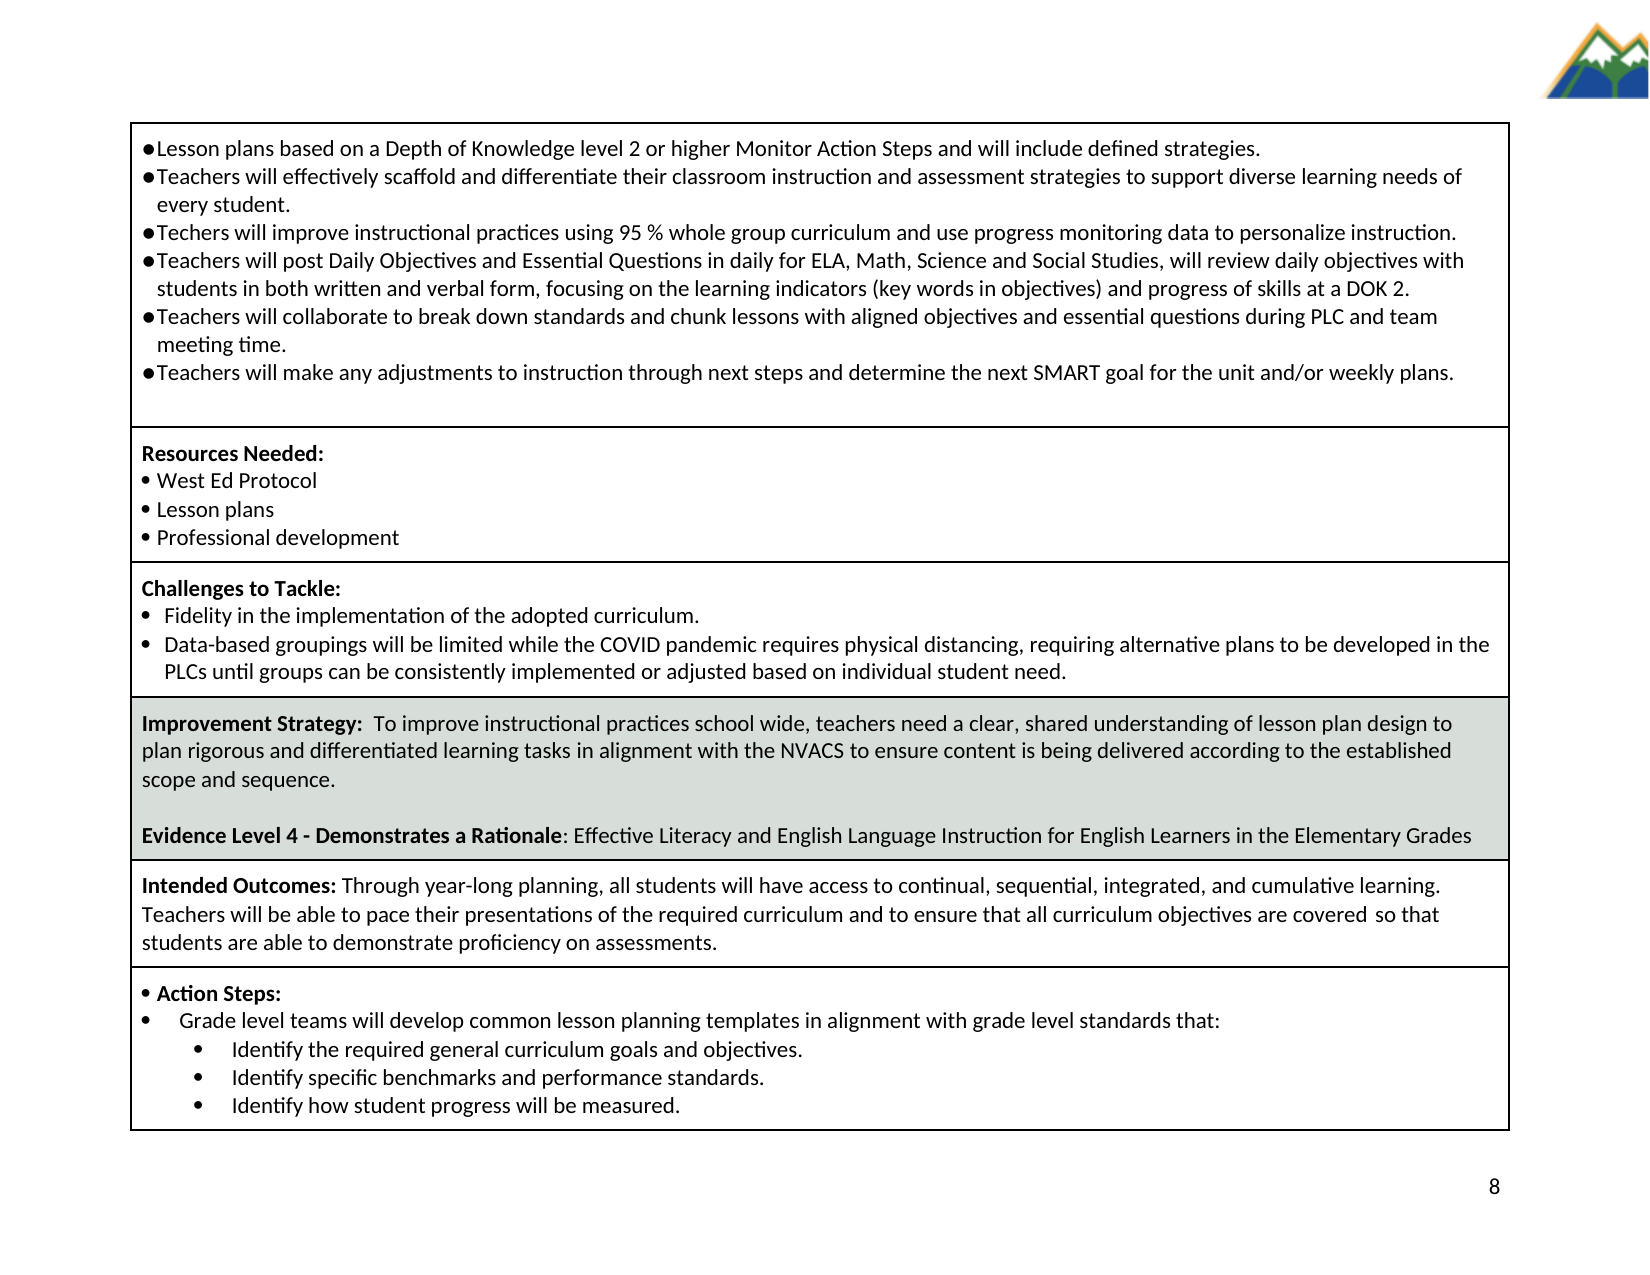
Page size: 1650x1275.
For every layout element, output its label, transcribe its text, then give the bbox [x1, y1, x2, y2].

table_cell Resources Needed: West Ed Protocol Lesson plans Professional development [132, 428, 1508, 561]
table_cell Intended Outcomes: Through year-long planning, all students will have access to continual, sequential, integrated, and cumulative learning. Teachers will be able to pace their presentations of the required curriculum and to ensure that all curriculum objectives are covered so that students are able to demonstrate proficiency on assessments. [132, 861, 1508, 966]
table_cell Improvement Strategy: To improve instructional practices school wide, teachers need a clear, shared understanding of lesson plan design to plan rigorous and differentiated learning tasks in alignment with the NVACS to ensure content is being delivered according to the established scope and sequence. Evidence Level 4 - Demonstrates a Rationale: Effective Literacy and English Language Instruction for English Learners in the Elementary Grades [132, 698, 1508, 859]
picture [1537, 7, 1649, 99]
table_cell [132, 124, 1508, 426]
table_cell Challenges to Tackle: Fidelity in the implementation of the adopted curriculum. Data-based groupings will be limited while the COVID pandemic requires physical distancing, requiring alternative plans to be developed in the PLCs until groups can be consistently implemented or adjusted based on individual student need. [132, 563, 1508, 696]
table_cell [132, 968, 1508, 1129]
